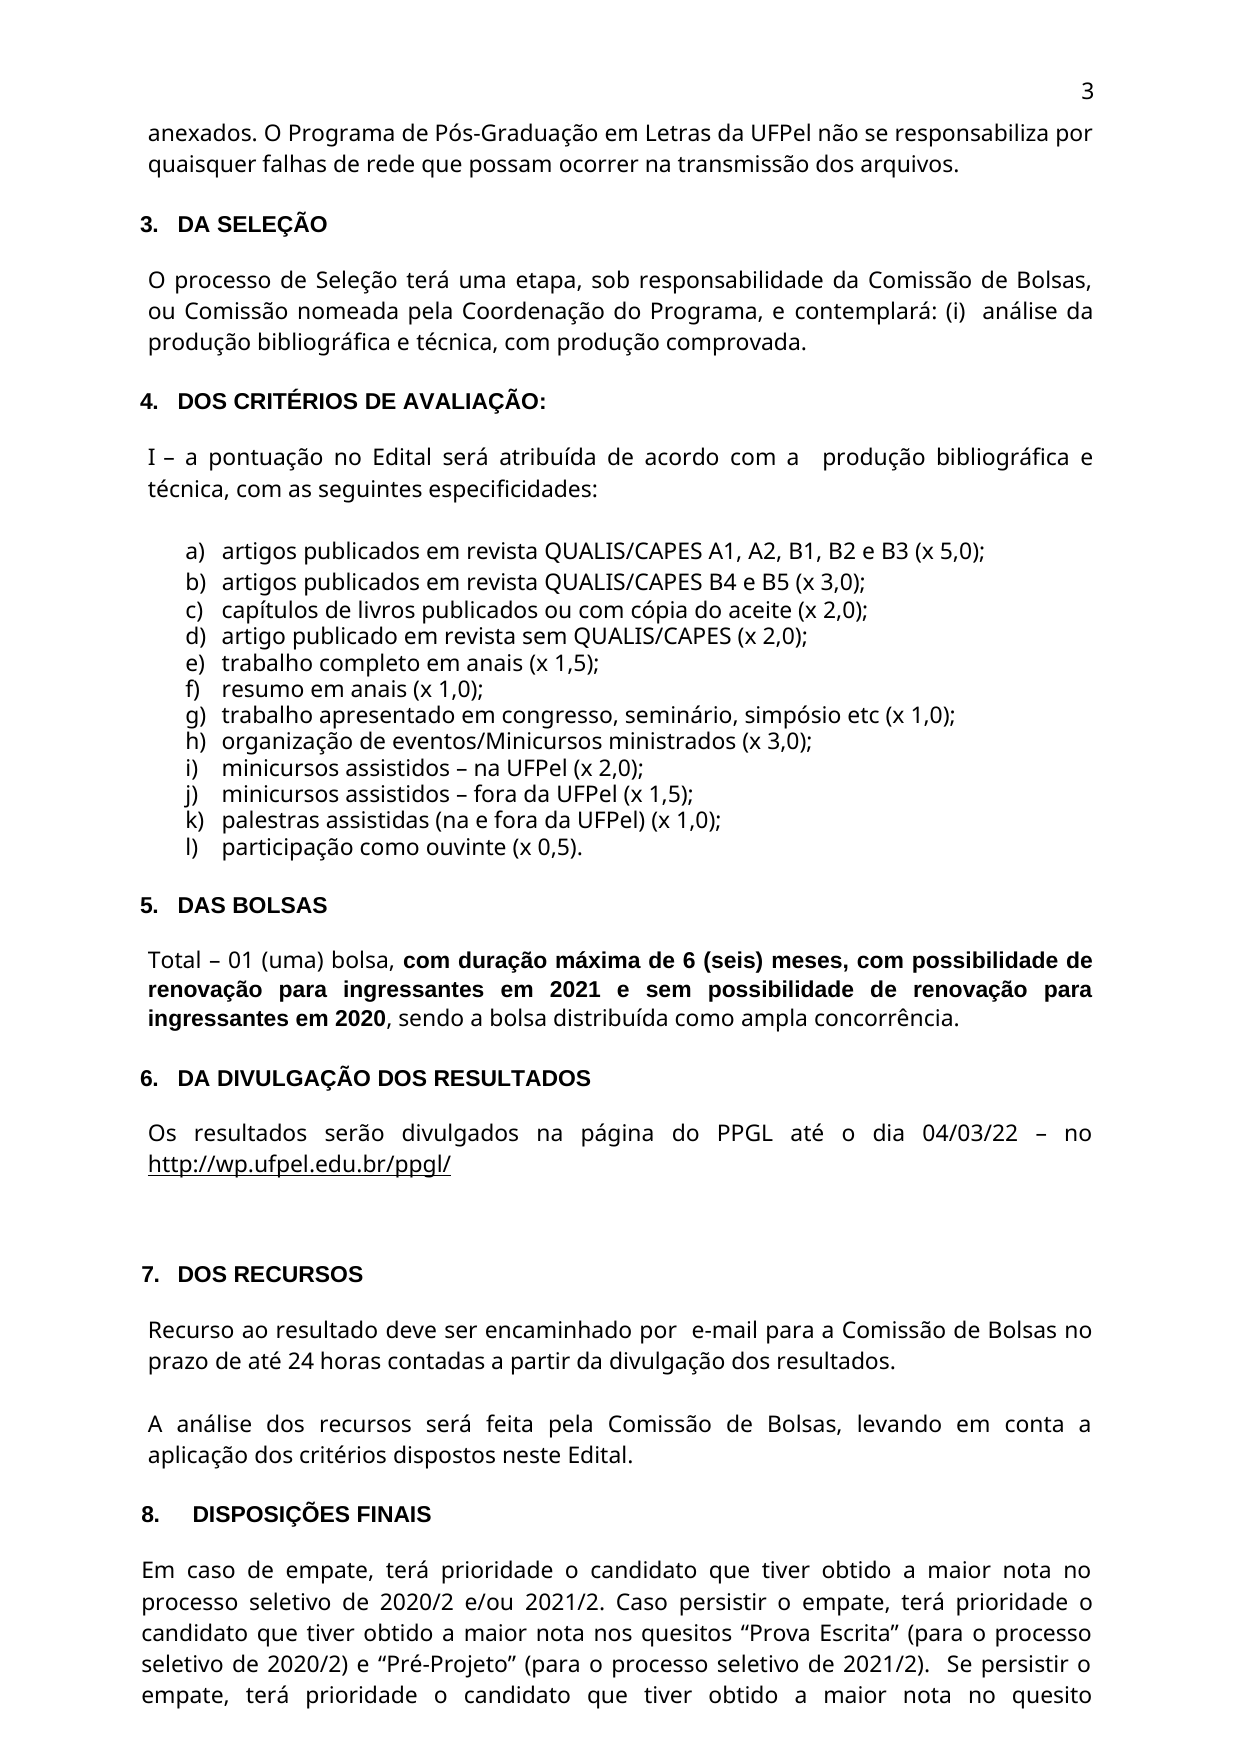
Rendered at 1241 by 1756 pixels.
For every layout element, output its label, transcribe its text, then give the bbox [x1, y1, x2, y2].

list organização de eventos/Minicursos ministrados (x 3,0); [185, 729, 1142, 755]
text Total – 01 (uma) bolsa, com duração máxima de 6 (seis) meses, com possibilidade de renovação para ingressantes em 2021 e sem possibilidade de renovação para ingressantes em 2020, sendo a bolsa distribuída como ampla concorrência. [148, 944, 1093, 1033]
list palestras assistidas (na e fora da UFPel) (x 1,0); [185, 807, 1142, 834]
text anexados. O Programa de Pós-Graduação em Letras da UFPel não se responsabiliza por quaisquer falhas de rede que possam ocorrer na transmissão dos arquivos. [148, 117, 1093, 179]
subtitle DA DIVULGAÇÃO DOS RESULTADOS [140, 1064, 1142, 1091]
list trabalho apresentado em congresso, seminário, simpósio etc (x 1,0); [185, 702, 1142, 729]
list artigos publicados em revista QUALIS/CAPES A1, A2, B1, B2 e B3 (x 5,0); [185, 535, 1093, 566]
text Recurso ao resultado deve ser encaminhado por e-mail para a Comissão de Bolsas no prazo de até 24 horas contadas a partir da divulgação dos resultados. [148, 1314, 1093, 1377]
list participação como ouvinte (x 0,5). [185, 834, 1142, 860]
list – a pontuação no Edital será atribuída de acordo com a produção bibliográfica e técnica, com as seguintes especificidades: [148, 441, 1093, 504]
subtitle DAS BOLSAS [140, 892, 1142, 918]
subtitle DISPOSIÇÕES FINAIS [141, 1501, 1142, 1528]
list capítulos de livros publicados ou com cópia do aceite (x 2,0); [185, 597, 1142, 623]
text O processo de Seleção terá uma etapa, sob responsabilidade da Comissão de Bolsas, ou Comissão nomeada pela Coordenação do Programa, e contemplará: (i) análise da produção bibliográfica e técnica, com produção comprovada. [148, 264, 1093, 357]
text A análise dos recursos será feita pela Comissão de Bolsas, levando em conta a aplicação dos critérios dispostos neste Edital. [148, 1408, 1093, 1471]
list minicursos assistidos – fora da UFPel (x 1,5); [185, 781, 1142, 807]
subtitle DA SELEÇÃO [140, 211, 1142, 237]
list trabalho completo em anais (x 1,5); [185, 650, 1142, 676]
text Os resultados serão divulgados na página do PPGL até o dia 04/03/22 – no http://wp.ufpel.edu.br/ppgl/ [148, 1117, 1093, 1180]
list resumo em anais (x 1,0); [185, 676, 1142, 702]
list artigos publicados em revista QUALIS/CAPES B4 e B5 (x 3,0); [185, 566, 1093, 597]
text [141, 1554, 1093, 1710]
subtitle DOS RECURSOS [141, 1261, 1142, 1288]
subtitle DOS CRITÉRIOS DE AVALIAÇÃO: [140, 388, 1142, 415]
list artigo publicado em revista sem QUALIS/CAPES (x 2,0); [185, 624, 1142, 650]
list minicursos assistidos – na UFPel (x 2,0); [185, 755, 1142, 781]
